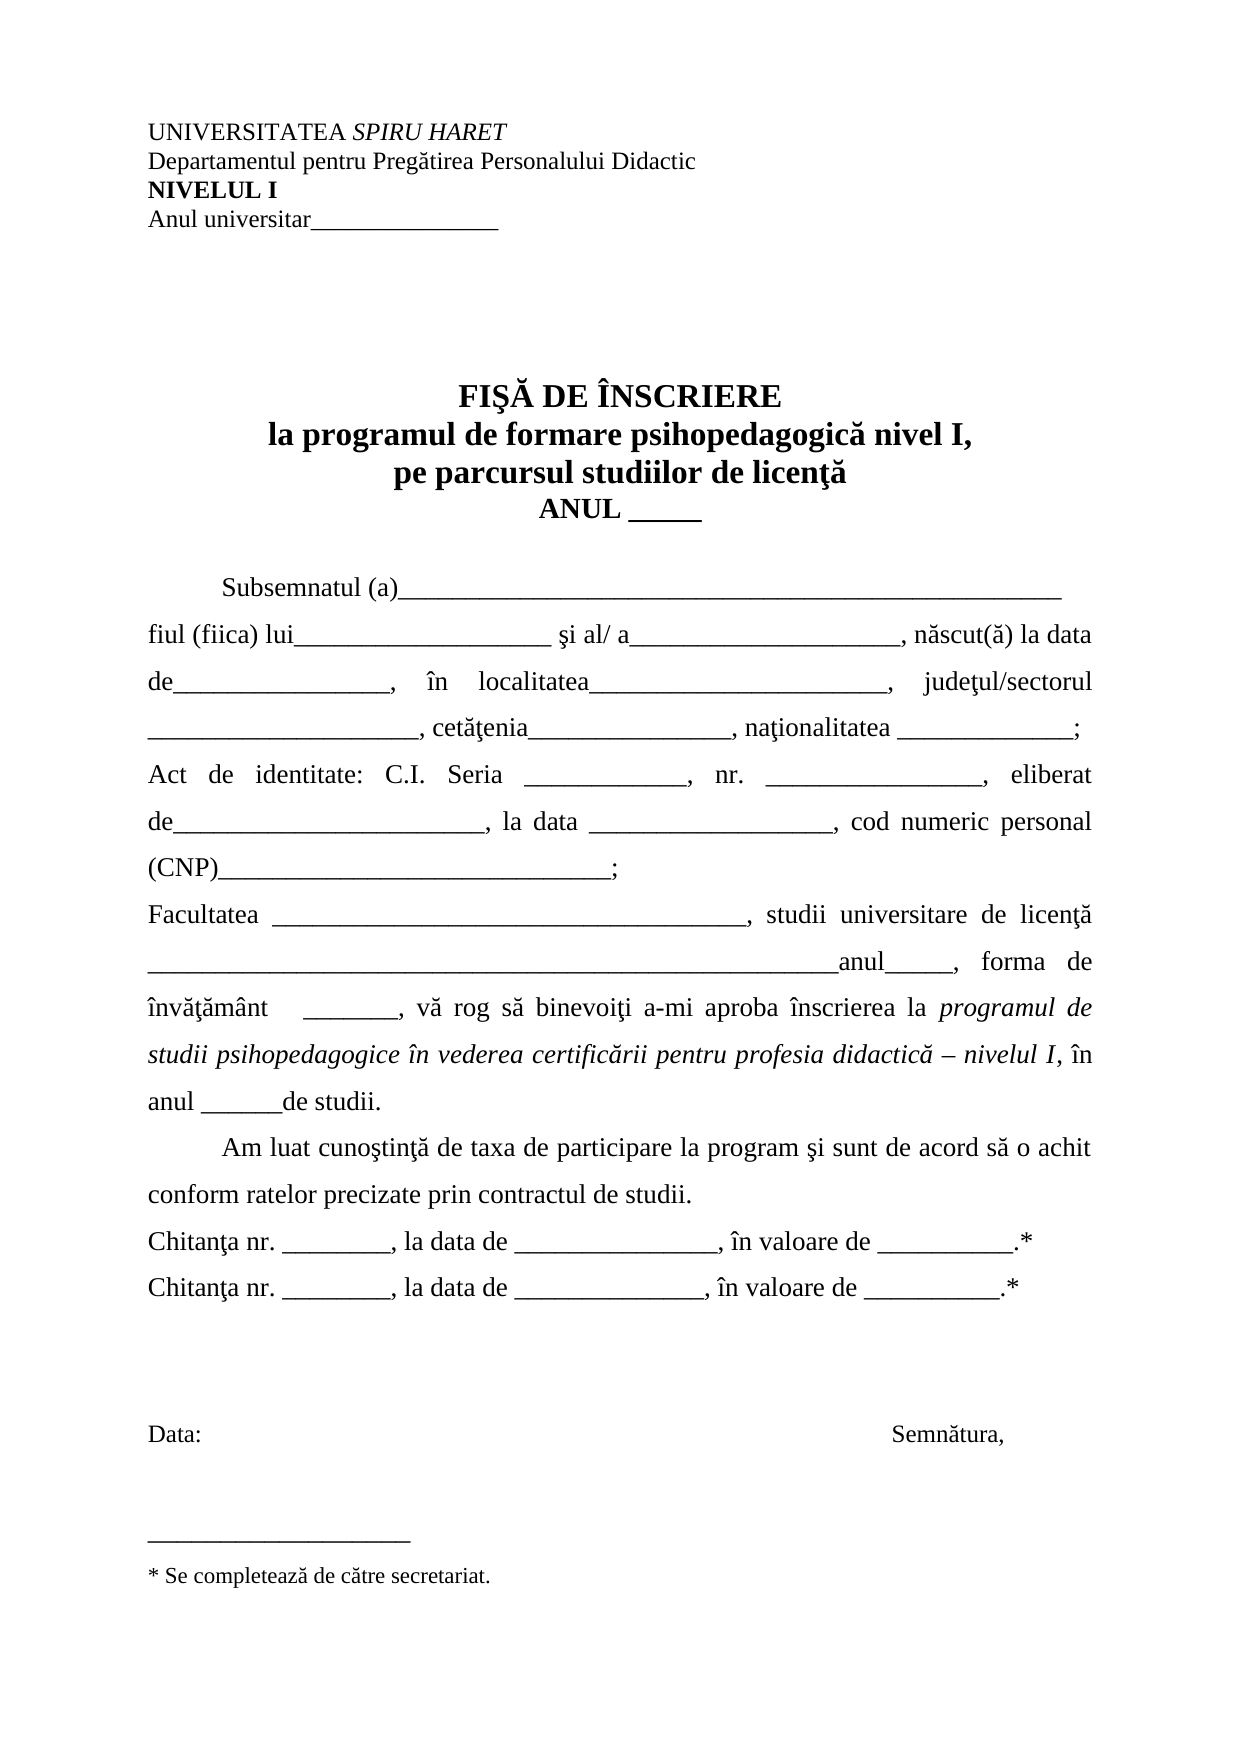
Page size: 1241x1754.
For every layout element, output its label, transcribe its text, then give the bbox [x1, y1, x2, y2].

text Act de identitate: C.I. Seria ____________, nr. ________________, eliberat de_______________________, la data __________________, cod numeric personal (CNP)_____________________________; [148, 758, 1093, 882]
text ANUL _____ [148, 491, 1093, 525]
text __________________ [148, 1512, 1093, 1546]
text Am luat cunoştinţă de taxa de participare la program şi sunt de acord să o achit conform ratelor precizate prin contractul de studii. [148, 1131, 1093, 1209]
text Data: Semnătura, [148, 1419, 1093, 1447]
text FIŞĂ DE ÎNSCRIERE [148, 376, 1093, 414]
text UNIVERSITATEA SPIRU HARET [148, 117, 1093, 146]
text la programul de formare psihopedagogică nivel I, [148, 414, 1093, 453]
text pe parcursul studiilor de licenţă [148, 453, 1093, 491]
text Facultatea ___________________________________, studii universitare de licenţă ___________________________________________________anul_____, forma de învăţământ _______, vă rog să binevoiţi a-mi aproba înscrierea la programul de studii psihopedagogice în vederea certificării pentru profesia didactică – nivelul I, în anul ______de studii. [148, 898, 1093, 1116]
text Chitanţa nr. ________, la data de _______________, în valoare de __________.* [148, 1225, 1093, 1256]
text fiul (fiica) lui___________________ şi al/ a____________________, născut(ă) la data de________________, în localitatea______________________, judeţul/sectorul ____________________, cetăţenia_______________, naţionalitatea _____________; [148, 618, 1093, 742]
text Subsemnatul (a)_________________________________________________ [148, 571, 1093, 602]
text * Se completează de către secretariat. [148, 1562, 1093, 1589]
text Chitanţa nr. ________, la data de ______________, în valoare de __________.* [148, 1271, 1093, 1302]
text Departamentul pentru Pregătirea Personalului Didactic [148, 146, 1093, 175]
text Anul universitar_______________ [148, 204, 1093, 232]
text NIVELUL I [148, 175, 1093, 204]
